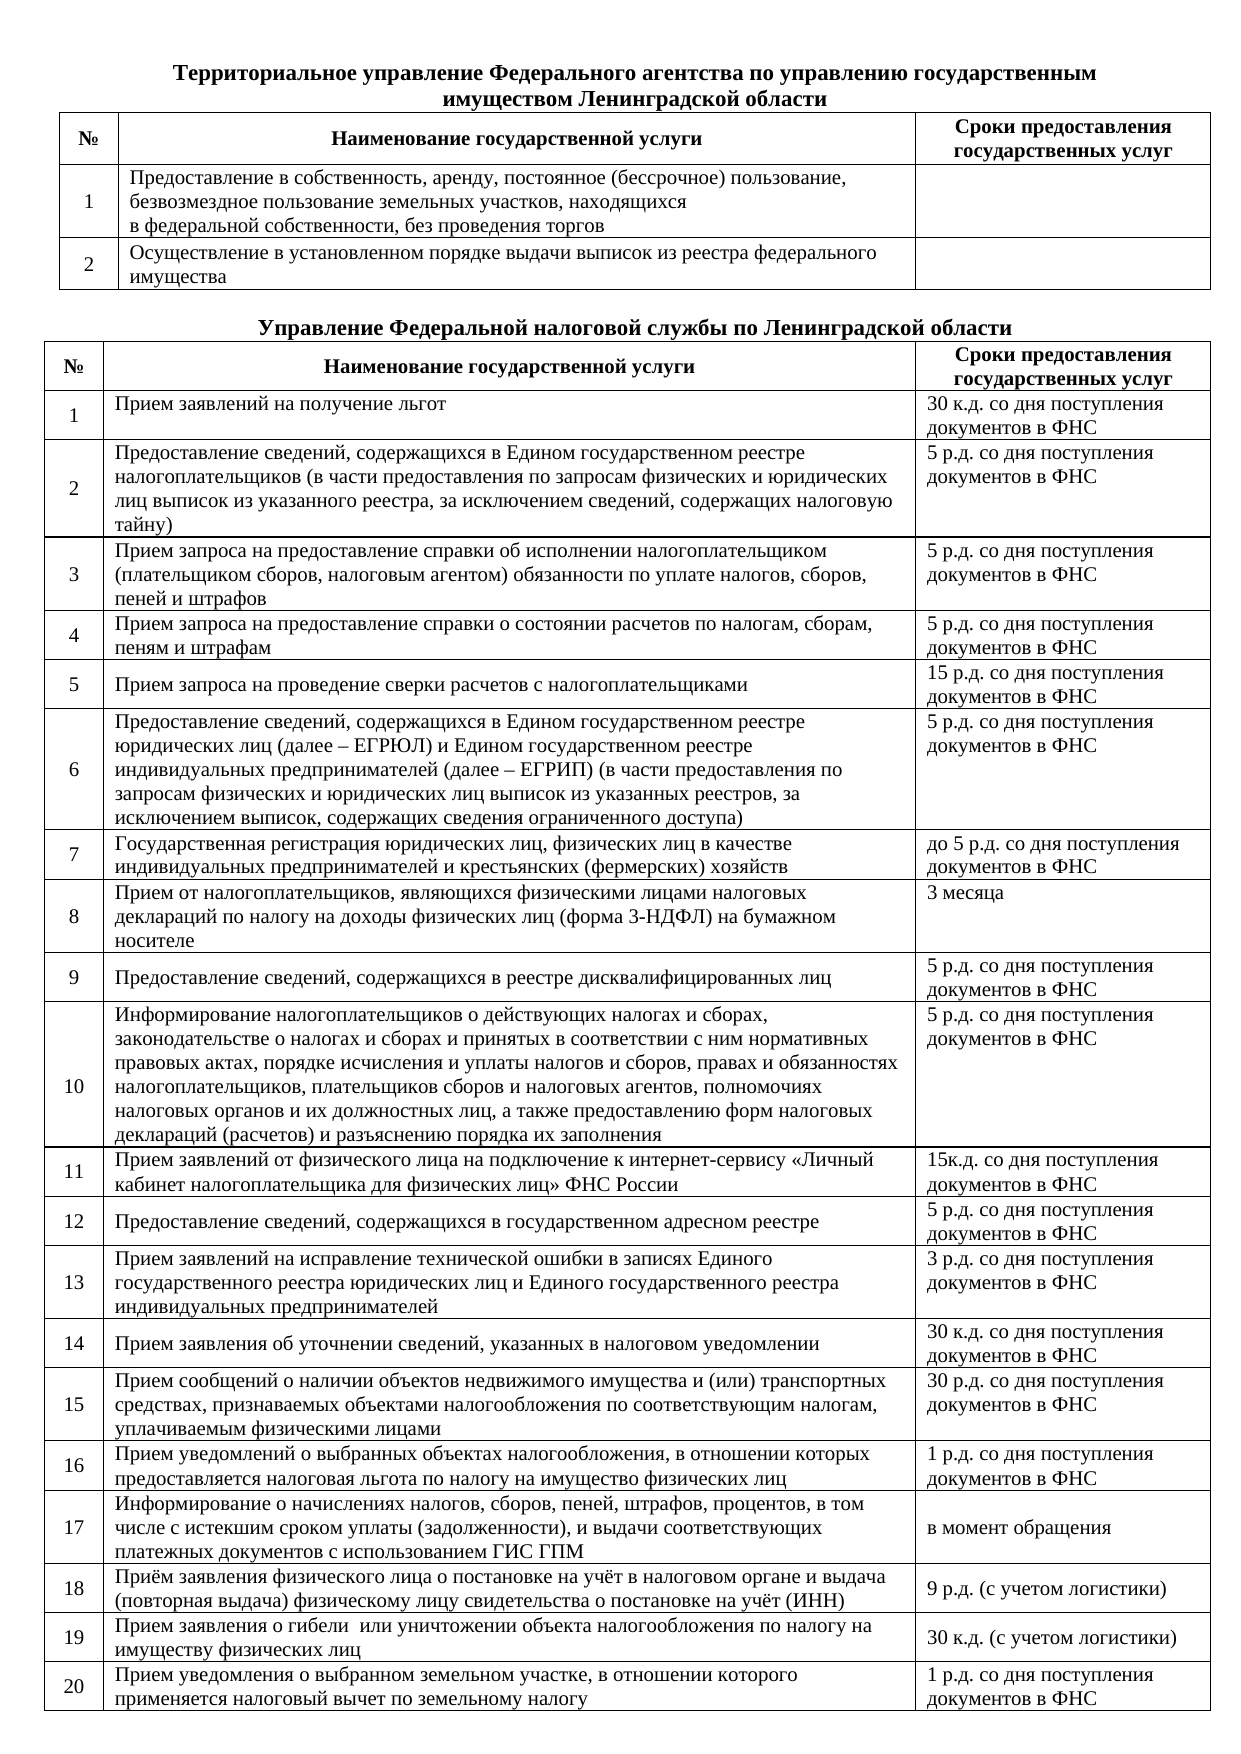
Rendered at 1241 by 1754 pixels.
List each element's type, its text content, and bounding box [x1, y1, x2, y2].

table_cell Государственная регистрация юридических лиц, физических лиц в качестве индивидуальных предпринимателей и крестьянских (фермерских) хозяйств [104, 830, 915, 878]
table_cell 3 р.д. со дня поступления документов в ФНС [916, 1246, 1210, 1318]
table_cell Предоставление сведений, содержащихся в Едином государственном реестре юридических лиц (далее – ЕГРЮЛ) и Едином государственном реестре индивидуальных предпринимателей (далее – ЕГРИП) (в части предоставления по запросам физических и юридических лиц выписок из указанных реестров, за исключением выписок, содержащих сведения ограниченного доступа) [104, 709, 915, 829]
table_cell 12 [45, 1197, 103, 1245]
table_cell 5 р.д. со дня поступления документов в ФНС [916, 953, 1210, 1001]
table_cell Прием уведомлений о выбранных объектах налогообложения, в отношении которых предоставляется налоговая льгота по налогу на имущество физических лиц [104, 1441, 915, 1489]
table_cell Предоставление в собственность, аренду, постоянное (бессрочное) пользование, безвозмездное пользование земельных участков, находящихся в федеральной собственности, без проведения торгов [119, 165, 915, 237]
table_cell 5 р.д. со дня поступления документов в ФНС [916, 440, 1210, 536]
table_cell 11 [45, 1148, 103, 1196]
table_cell 2 [45, 440, 103, 536]
table_cell 30 р.д. со дня поступления документов в ФНС [916, 1368, 1210, 1440]
table_cell 4 [45, 611, 103, 659]
table_cell Прием запроса на проведение сверки расчетов с налогоплательщиками [104, 660, 915, 708]
table_cell 17 [45, 1491, 103, 1563]
text Управление Федеральной налоговой службы по Ленинградской области [118, 314, 1152, 341]
table_cell 16 [45, 1441, 103, 1489]
table_cell 8 [45, 880, 103, 952]
table_cell Прием заявлений на исправление технической ошибки в записях Единого государственного реестра юридических лиц и Единого государственного реестра индивидуальных предпринимателей [104, 1246, 915, 1318]
table_cell 9 [45, 953, 103, 1001]
table_cell Прием уведомления о выбранном земельном участке, в отношении которого применяется налоговый вычет по земельному налогу [104, 1662, 915, 1710]
table_cell Информирование о начислениях налогов, сборов, пеней, штрафов, процентов, в том числе с истекшим сроком уплаты (задолженности), и выдачи соответствующих платежных документов с использованием ГИС ГПМ [104, 1491, 915, 1563]
table_cell Прием заявления о гибели или уничтожении объекта налогообложения по налогу на имуществу физических лиц [104, 1613, 915, 1661]
table_cell Прием запроса на предоставление справки об исполнении налогоплательщиком (плательщиком сборов, налоговым агентом) обязанности по уплате налогов, сборов, пеней и штрафов [104, 538, 915, 610]
table_cell Предоставление сведений, содержащихся в Едином государственном реестре налогоплательщиков (в части предоставления по запросам физических и юридических лиц выписок из указанного реестра, за исключением сведений, содержащих налоговую тайну) [104, 440, 915, 536]
table_cell до 5 р.д. со дня поступления документов в ФНС [916, 830, 1210, 878]
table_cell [916, 1662, 1210, 1710]
table_cell Прием сообщений о наличии объектов недвижимого имущества и (или) транспортных средствах, признаваемых объектами налогообложения по соответствующим налогам, уплачиваемым физическими лицами [104, 1368, 915, 1440]
table_cell 30 к.д. (с учетом логистики) [916, 1613, 1210, 1661]
table_cell 13 [45, 1246, 103, 1318]
table_cell Предоставление сведений, содержащихся в государственном адресном реестре [104, 1197, 915, 1245]
table_cell 20 [45, 1662, 103, 1710]
table_cell [916, 165, 1210, 237]
table_header Наименование государственной услуги [119, 113, 915, 164]
table_cell Прием заявления об уточнении сведений, указанных в налоговом уведомлении [104, 1319, 915, 1367]
table_header № [45, 342, 103, 390]
table_cell 9 р.д. (с учетом логистики) [916, 1564, 1210, 1612]
table_cell 10 [45, 1002, 103, 1146]
table_cell Прием заявлений на получение льгот [104, 391, 915, 439]
table_cell 7 [45, 830, 103, 878]
table_cell 3 месяца [916, 880, 1210, 952]
table_cell 2 [60, 238, 118, 289]
table_cell 3 [45, 538, 103, 610]
table_header Сроки предоставления государственных услуг [916, 113, 1210, 164]
text Территориальное управление Федерального агентства по управлению государственным имуществом Ленинградской области [118, 59, 1152, 112]
table_cell 14 [45, 1319, 103, 1367]
table_cell 1 [45, 391, 103, 439]
table_cell [916, 238, 1210, 289]
table_cell 30 к.д. со дня поступления документов в ФНС [916, 1319, 1210, 1367]
table_cell 15к.д. со дня поступления документов в ФНС [916, 1148, 1210, 1196]
table_cell 5 р.д. со дня поступления документов в ФНС [916, 709, 1210, 829]
table_cell Информирование налогоплательщиков о действующих налогах и сборах, законодательстве о налогах и сборах и принятых в соответствии с ним нормативных правовых актах, порядке исчисления и уплаты налогов и сборов, правах и обязанностях налогоплательщиков, плательщиков сборов и налоговых агентов, полномочиях налоговых органов и их должностных лиц, а также предоставлению форм налоговых деклараций (расчетов) и разъяснению порядка их заполнения [104, 1002, 915, 1146]
table_cell 5 р.д. со дня поступления документов в ФНС [916, 1197, 1210, 1245]
table_cell 5 р.д. со дня поступления документов в ФНС [916, 538, 1210, 610]
table_cell в момент обращения [916, 1491, 1210, 1563]
table_cell 5 р.д. со дня поступления документов в ФНС [916, 611, 1210, 659]
table_cell 18 [45, 1564, 103, 1612]
table_cell Прием от налогоплательщиков, являющихся физическими лицами налоговых деклараций по налогу на доходы физических лиц (форма 3-НДФЛ) на бумажном носителе [104, 880, 915, 952]
table_header Сроки предоставления государственных услуг [916, 342, 1210, 390]
table_header Наименование государственной услуги [104, 342, 915, 390]
table_cell Предоставление сведений, содержащихся в реестре дисквалифицированных лиц [104, 953, 915, 1001]
table_cell 1 [60, 165, 118, 237]
table_header № [60, 113, 118, 164]
table_cell 15 [45, 1368, 103, 1440]
table_cell 5 р.д. со дня поступления документов в ФНС [916, 1002, 1210, 1146]
table_cell 15 р.д. со дня поступления документов в ФНС [916, 660, 1210, 708]
table_cell Прием заявлений от физического лица на подключение к интернет-сервису «Личный кабинет налогоплательщика для физических лиц» ФНС России [104, 1148, 915, 1196]
table_cell Осуществление в установленном порядке выдачи выписок из реестра федерального имущества [119, 238, 915, 289]
table_cell 19 [45, 1613, 103, 1661]
table_cell 5 [45, 660, 103, 708]
table_cell Прием запроса на предоставление справки о состоянии расчетов по налогам, сборам, пеням и штрафам [104, 611, 915, 659]
table_cell 1 р.д. со дня поступления документов в ФНС [916, 1441, 1210, 1489]
table_cell Приём заявления физического лица о постановке на учёт в налоговом органе и выдача (повторная выдача) физическому лицу свидетельства о постановке на учёт (ИНН) [104, 1564, 915, 1612]
table_cell 30 к.д. со дня поступления документов в ФНС [916, 391, 1210, 439]
table_cell 6 [45, 709, 103, 829]
